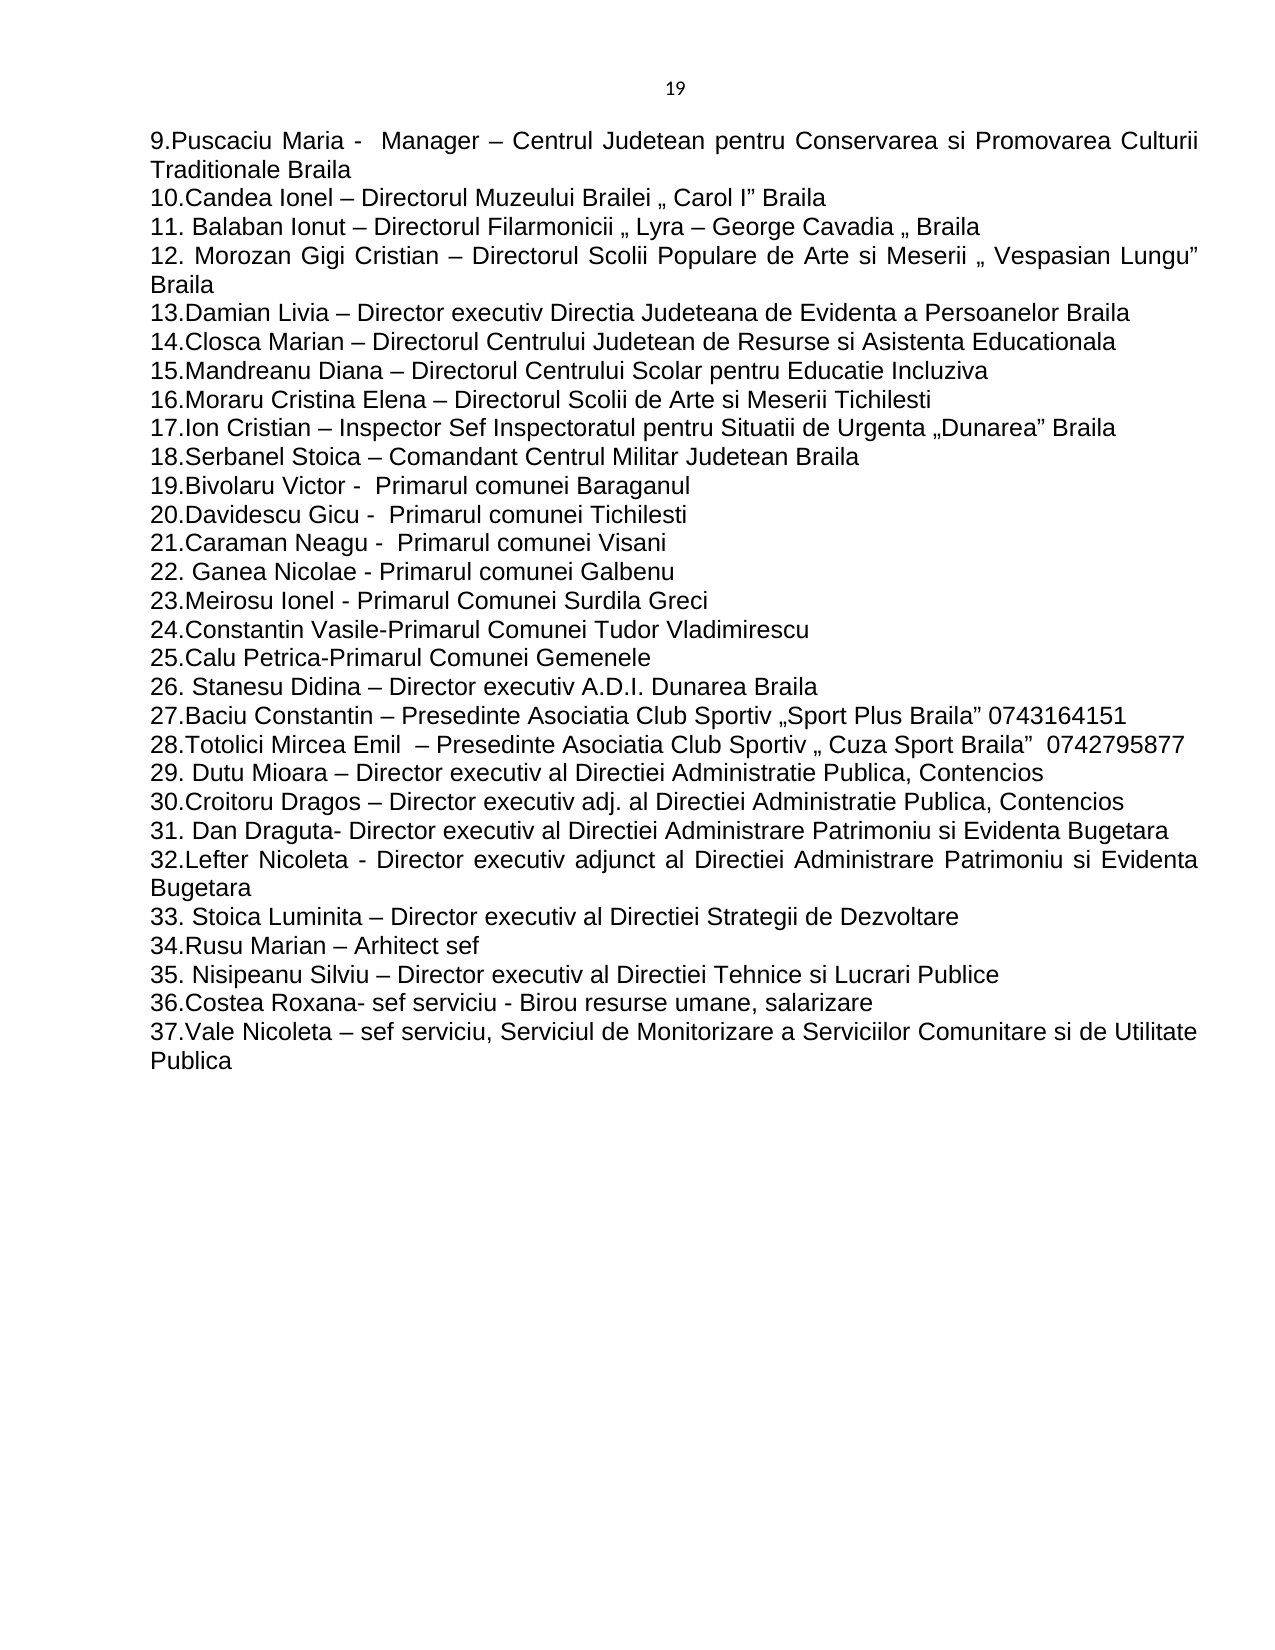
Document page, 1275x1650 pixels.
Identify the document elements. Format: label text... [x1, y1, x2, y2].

text 9.Puscaciu Maria - Manager – Centrul Judetean pentru Conservarea si Promovarea Culturii Traditionale Braila [150, 126, 1200, 183]
text 18.Serbanel Stoica – Comandant Centrul Militar Judetean Braila [150, 442, 1200, 471]
text 25.Calu Petrica-Primarul Comunei Gemenele [150, 643, 1200, 672]
text 28.Totolici Mircea Emil – Presedinte Asociatia Club Sportiv „ Cuza Sport Braila” 0742795877 [150, 729, 1200, 758]
text 14.Closca Marian – Directorul Centrului Judetean de Resurse si Asistenta Educationala [150, 327, 1200, 356]
text 11. Balaban Ionut – Directorul Filarmonicii „ Lyra – George Cavadia „ Braila [150, 212, 1200, 241]
text 22. Ganea Nicolae - Primarul comunei Galbenu [150, 557, 1200, 586]
text 30.Croitoru Dragos – Director executiv adj. al Directiei Administratie Publica, Contencios [150, 787, 1200, 816]
text 17.Ion Cristian – Inspector Sef Inspectoratul pentru Situatii de Urgenta „Dunarea” Braila [150, 413, 1200, 442]
text 32.Lefter Nicoleta - Director executiv adjunct al Directiei Administrare Patrimoniu si Evidenta Bugetara [150, 844, 1200, 902]
text 31. Dan Draguta- Director executiv al Directiei Administrare Patrimoniu si Evidenta Bugetara [150, 816, 1200, 844]
text 20.Davidescu Gicu - Primarul comunei Tichilesti [150, 499, 1200, 528]
text 26. Stanesu Didina – Director executiv A.D.I. Dunarea Braila [150, 672, 1200, 701]
text 23.Meirosu Ionel - Primarul Comunei Surdila Greci [150, 586, 1200, 614]
text 27.Baciu Constantin – Presedinte Asociatia Club Sportiv „Sport Plus Braila” 0743164151 [150, 701, 1200, 729]
text 15.Mandreanu Diana – Directorul Centrului Scolar pentru Educatie Incluziva [150, 356, 1200, 384]
text 21.Caraman Neagu - Primarul comunei Visani [150, 528, 1200, 557]
text 33. Stoica Luminita – Director executiv al Directiei Strategii de Dezvoltare [150, 902, 1200, 931]
text 35. Nisipeanu Silviu – Director executiv al Directiei Tehnice si Lucrari Publice [150, 959, 1200, 988]
text 10.Candea Ionel – Directorul Muzeului Brailei „ Carol I” Braila [150, 183, 1200, 212]
text 12. Morozan Gigi Cristian – Directorul Scolii Populare de Arte si Meserii „ Vespasian Lungu” Braila [150, 241, 1200, 298]
text 34.Rusu Marian – Arhitect sef [150, 931, 1200, 959]
text 19.Bivolaru Victor - Primarul comunei Baraganul [150, 471, 1200, 499]
text 36.Costea Roxana- sef serviciu - Birou resurse umane, salarizare [150, 988, 1200, 1017]
text 24.Constantin Vasile-Primarul Comunei Tudor Vladimirescu [150, 614, 1200, 643]
text 29. Dutu Mioara – Director executiv al Directiei Administratie Publica, Contencios [150, 758, 1200, 787]
text 13.Damian Livia – Director executiv Directia Judeteana de Evidenta a Persoanelor Braila [150, 298, 1200, 327]
text 16.Moraru Cristina Elena – Directorul Scolii de Arte si Meserii Tichilesti [150, 384, 1200, 413]
text 37.Vale Nicoleta – sef serviciu, Serviciul de Monitorizare a Serviciilor Comunitare si de Utilitate Publica [150, 1017, 1200, 1074]
